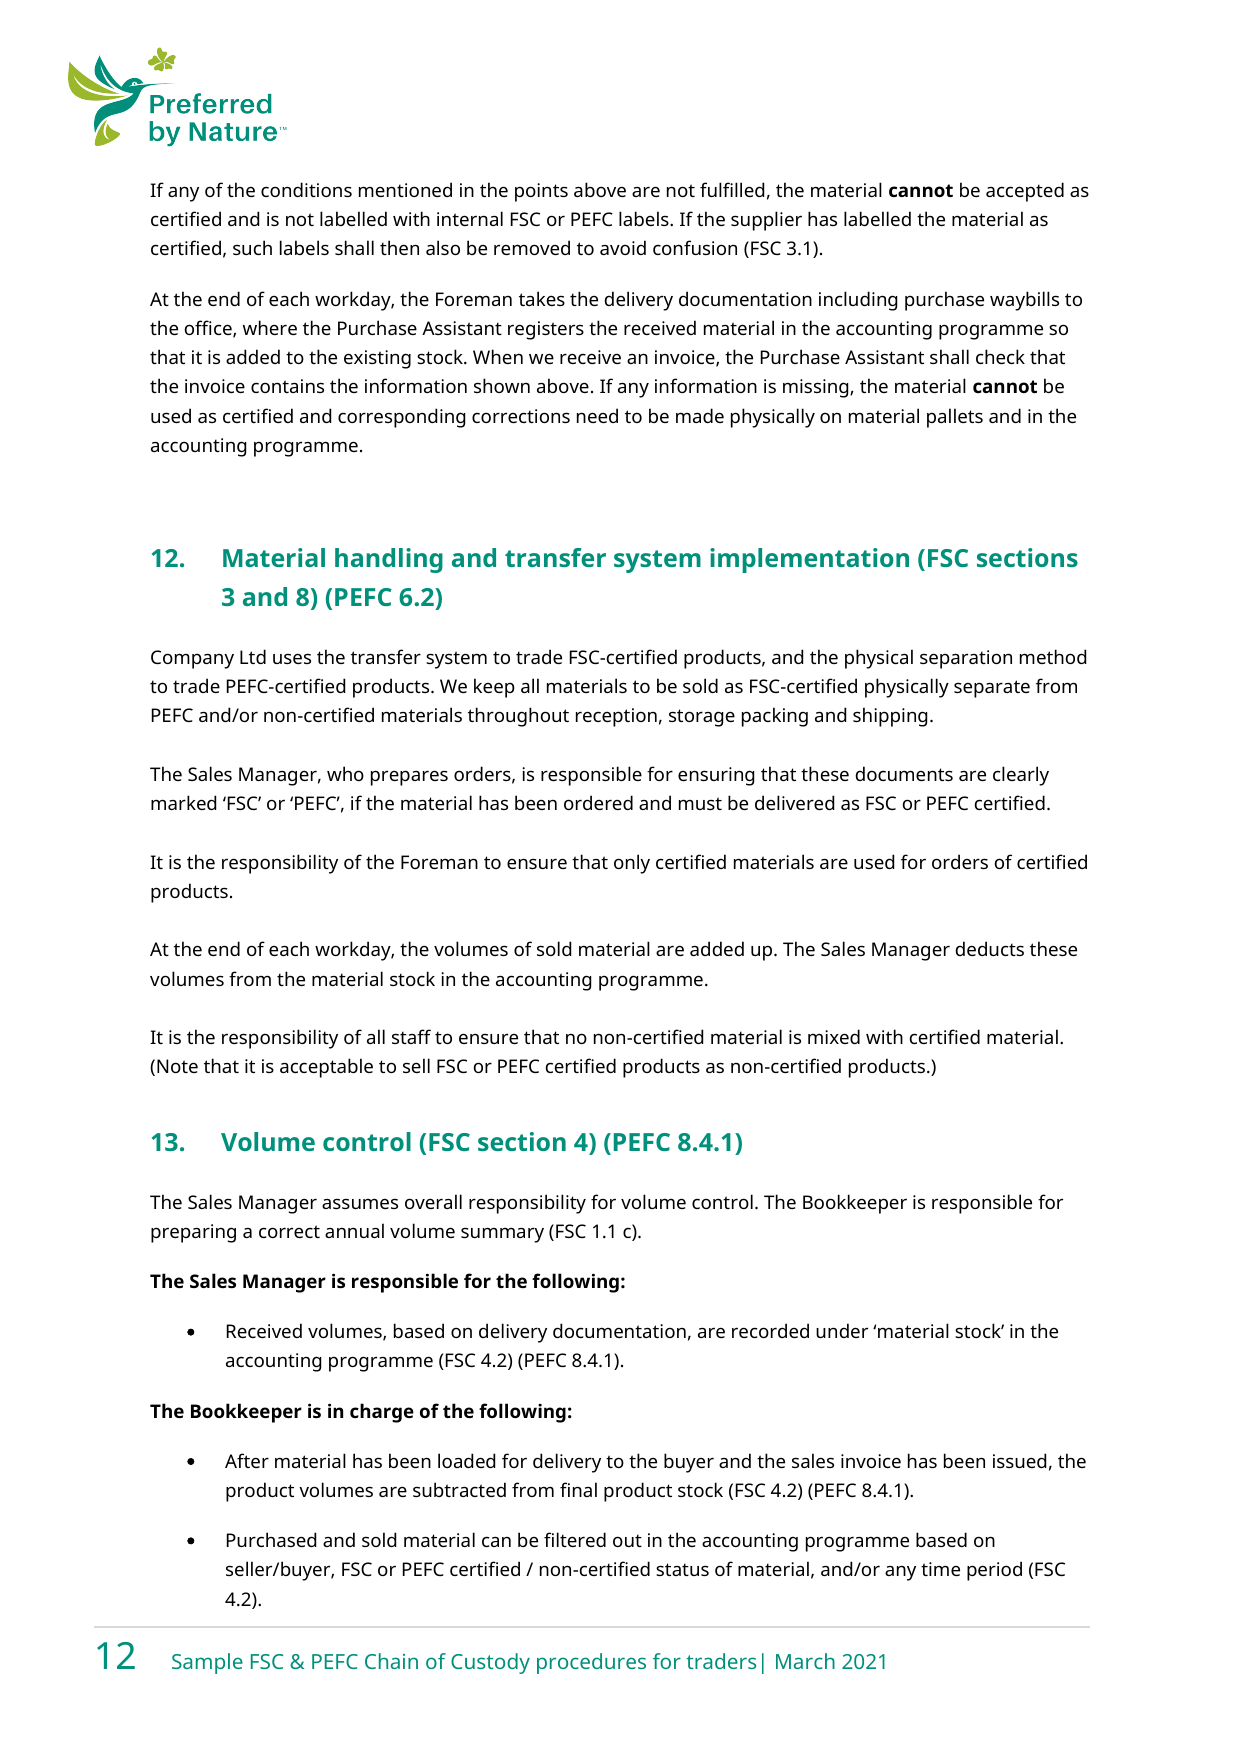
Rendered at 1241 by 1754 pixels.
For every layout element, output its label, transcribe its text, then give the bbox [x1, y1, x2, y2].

text If any of the conditions mentioned in the points above are not fulfilled, the material cannot be accepted as certified and is not labelled with internal FSC or PEFC labels. If the supplier has labelled the material as certified, such labels shall then also be removed to avoid confusion (FSC 3.1). [150, 177, 1090, 261]
text At the end of each workday, the volumes of sold material are added up. The Sales Manager deducts these volumes from the material stock in the accounting programme. [150, 937, 1090, 992]
text The Sales Manager is responsible for the following: [150, 1268, 1090, 1294]
text The Bookkeeper is in charge of the following: [150, 1398, 1090, 1423]
text The Sales Manager assumes overall responsibility for volume control. The Bookkeeper is responsible for preparing a correct annual volume summary (FSC 1.1 c). [150, 1189, 1090, 1244]
picture [40, 19, 315, 174]
list Material handling and transfer system implementation (FSC sections 3 and 8) (PEFC 6.2) [150, 541, 1090, 614]
text It is the responsibility of the Foreman to ensure that only certified materials are used for orders of certified products. [150, 849, 1090, 904]
text Company Ltd uses the transfer system to trade FSC-certified products, and the physical separation method to trade PEFC-certified products. We keep all materials to be sold as FSC-certified physically separate from PEFC and/or non-certified materials throughout reception, storage packing and shipping. [150, 644, 1090, 728]
list After material has been loaded for delivery to the buyer and the sales invoice has been issued, the product volumes are subtracted from final product stock (FSC 4.2) (PEFC 8.4.1). [187, 1448, 1090, 1503]
list Volume control (FSC section 4) (PEFC 8.4.1) [150, 1125, 1090, 1159]
text At the end of each workday, the Foreman takes the delivery documentation including purchase waybills to the office, where the Purchase Assistant registers the received material in the accounting programme so that it is added to the existing stock. When we receive an invoice, the Purchase Assistant shall check that the invoice contains the information shown above. If any information is missing, the material cannot be used as certified and corresponding corrections need to be made physically on material pallets and in the accounting programme. [150, 286, 1090, 458]
list Received volumes, based on delivery documentation, are recorded under ‘material stock’ in the accounting programme (FSC 4.2) (PEFC 8.4.1). [187, 1318, 1090, 1373]
list Purchased and sold material can be filtered out in the accounting programme based on seller/buyer, FSC or PEFC certified / non-certified status of material, and/or any time period (FSC 4.2). [187, 1527, 1090, 1611]
text It is the responsibility of all staff to ensure that no non-certified material is mixed with certified material. (Note that it is acceptable to sell FSC or PEFC certified products as non-certified products.) [150, 1024, 1090, 1079]
text The Sales Manager, who prepares orders, is responsible for ensuring that these documents are clearly marked ‘FSC’ or ‘PEFC’, if the material has been ordered and must be delivered as FSC or PEFC certified. [150, 761, 1090, 816]
